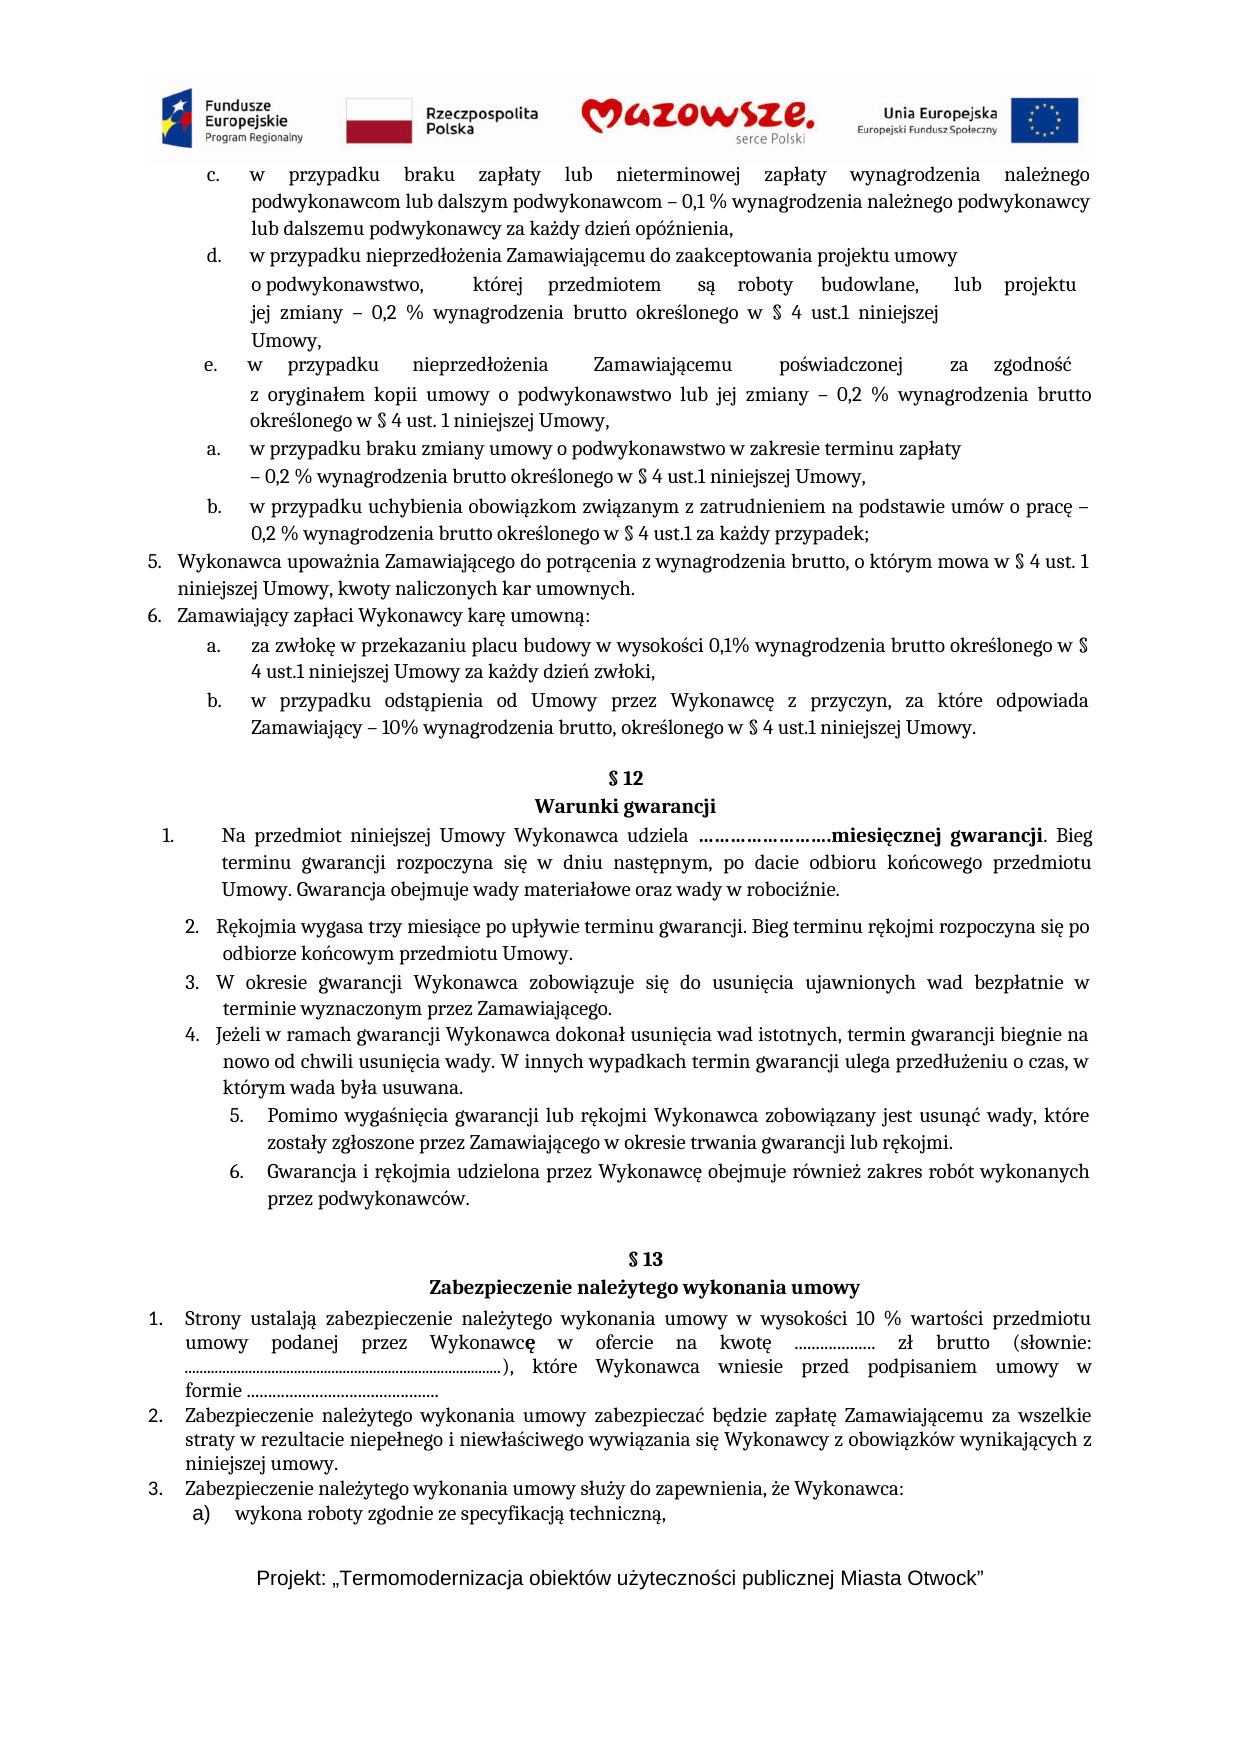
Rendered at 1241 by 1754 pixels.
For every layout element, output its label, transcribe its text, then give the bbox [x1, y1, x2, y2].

text z oryginałem kopii umowy o podwykonawstwo lub jej zmiany – 0,2 % wynagrodzenia brutto określonego w § 4 ust. 1 niniejszej Umowy, [250, 382, 1093, 433]
text § 13 [148, 1248, 1142, 1272]
text Zabezpieczenie należytego wykonania umowy [148, 1276, 1142, 1300]
list w przypadku nieprzedłożenia Zamawiającemu do zaakceptowania projektu umowy [207, 244, 1093, 268]
text jej zmiany – 0,2 % wynagrodzenia brutto określonego w § 4 ust.1 niniejszej [251, 301, 1093, 324]
text o podwykonawstwo, której przedmiotem są roboty budowlane, lub projektu [251, 272, 1093, 296]
list w przypadku uchybienia obowiązkom związanym z zatrudnieniem na podstawie umów o pracę – 0,2 % wynagrodzenia brutto określonego w § 4 ust.1 za każdy przypadek; [207, 494, 1091, 545]
list Jeżeli w ramach gwarancji Wykonawca dokonał usunięcia wad istotnych, termin gwarancji biegnie na nowo od chwili usunięcia wady. W innych wypadkach termin gwarancji ulega przedłużeniu o czas, w którym wada była usuwana. [185, 1023, 1091, 1100]
list za zwłokę w przekazaniu placu budowy w wysokości 0,1% wynagrodzenia brutto określonego w § 4 ust.1 niniejszej Umowy za każdy dzień zwłoki, [207, 633, 1091, 684]
picture [147, 73, 1092, 163]
text Warunki gwarancji [148, 795, 1103, 819]
list wykona roboty zgodnie ze specyfikacją techniczną, [192, 1501, 1093, 1526]
list Gwarancja i rękojmia udzielona przez Wykonawcę obejmuje również zakres robót wykonanych przez podwykonawców. [229, 1160, 1091, 1210]
list Na przedmiot niniejszej Umowy Wykonawca udziela …………………….miesięcznej gwarancji. Bieg terminu gwarancji rozpoczyna się w dniu następnym, po dacie odbioru końcowego przedmiotu Umowy. Gwarancja obejmuje wady materiałowe oraz wady w robociźnie. [162, 824, 1093, 901]
text § 12 [148, 766, 1103, 790]
list Pomimo wygaśnięcia gwarancji lub rękojmi Wykonawca zobowiązany jest usunąć wady, które zostały zgłoszone przez Zamawiającego w okresie trwania gwarancji lub rękojmi. [229, 1104, 1091, 1155]
text – 0,2 % wynagrodzenia brutto określonego w § 4 ust.1 niniejszej Umowy, [250, 465, 1093, 489]
list Zabezpieczenie należytego wykonania umowy zabezpieczać będzie zapłatę Zamawiającemu za wszelkie straty w rezultacie niepełnego i niewłaściwego wywiązania się Wykonawcy z obowiązków wynikających z niniejszej umowy. [148, 1402, 1093, 1476]
list Zabezpieczenie należytego wykonania umowy służy do zapewnienia, że Wykonawca: [148, 1476, 1093, 1501]
list Rękojmia wygasa trzy miesiące po upływie terminu gwarancji. Bieg terminu rękojmi rozpoczyna się po odbiorze końcowym przedmiotu Umowy. [185, 915, 1091, 966]
text e. w przypadku nieprzedłożenia Zamawiającemu poświadczonej za zgodność [204, 353, 1093, 377]
list Strony ustalają zabezpieczenie należytego wykonania umowy w wysokości 10 % wartości przedmiotu umowy podanej przez Wykonawcę w ofercie na kwotę ................... zł brutto (słownie: ....................................................................................), które Wykonawca wniesie przed podpisaniem umowy w formie ............................................. [148, 1305, 1093, 1402]
list w przypadku braku zapłaty lub nieterminowej zapłaty wynagrodzenia należnego podwykonawcom lub dalszym podwykonawcom – 0,1 % wynagrodzenia należnego podwykonawcy lub dalszemu podwykonawcy za każdy dzień opóźnienia, [207, 163, 1091, 240]
list Zamawiający zapłaci Wykonawcy karę umowną: [148, 604, 1093, 628]
list w przypadku braku zmiany umowy o podwykonawstwo w zakresie terminu zapłaty [207, 437, 1093, 461]
list w przypadku odstąpienia od Umowy przez Wykonawcę z przyczyn, za które odpowiada Zamawiający – 10% wynagrodzenia brutto, określonego w § 4 ust.1 niniejszej Umowy. [207, 689, 1091, 740]
text Umowy, [251, 329, 1093, 353]
list W okresie gwarancji Wykonawca zobowiązuje się do usunięcia ujawnionych wad bezpłatnie w terminie wyznaczonym przez Zamawiającego. [185, 970, 1091, 1021]
list Wykonawca upoważnia Zamawiającego do potrącenia z wynagrodzenia brutto, o którym mowa w § 4 ust. 1 niniejszej Umowy, kwoty naliczonych kar umownych. [148, 550, 1091, 600]
